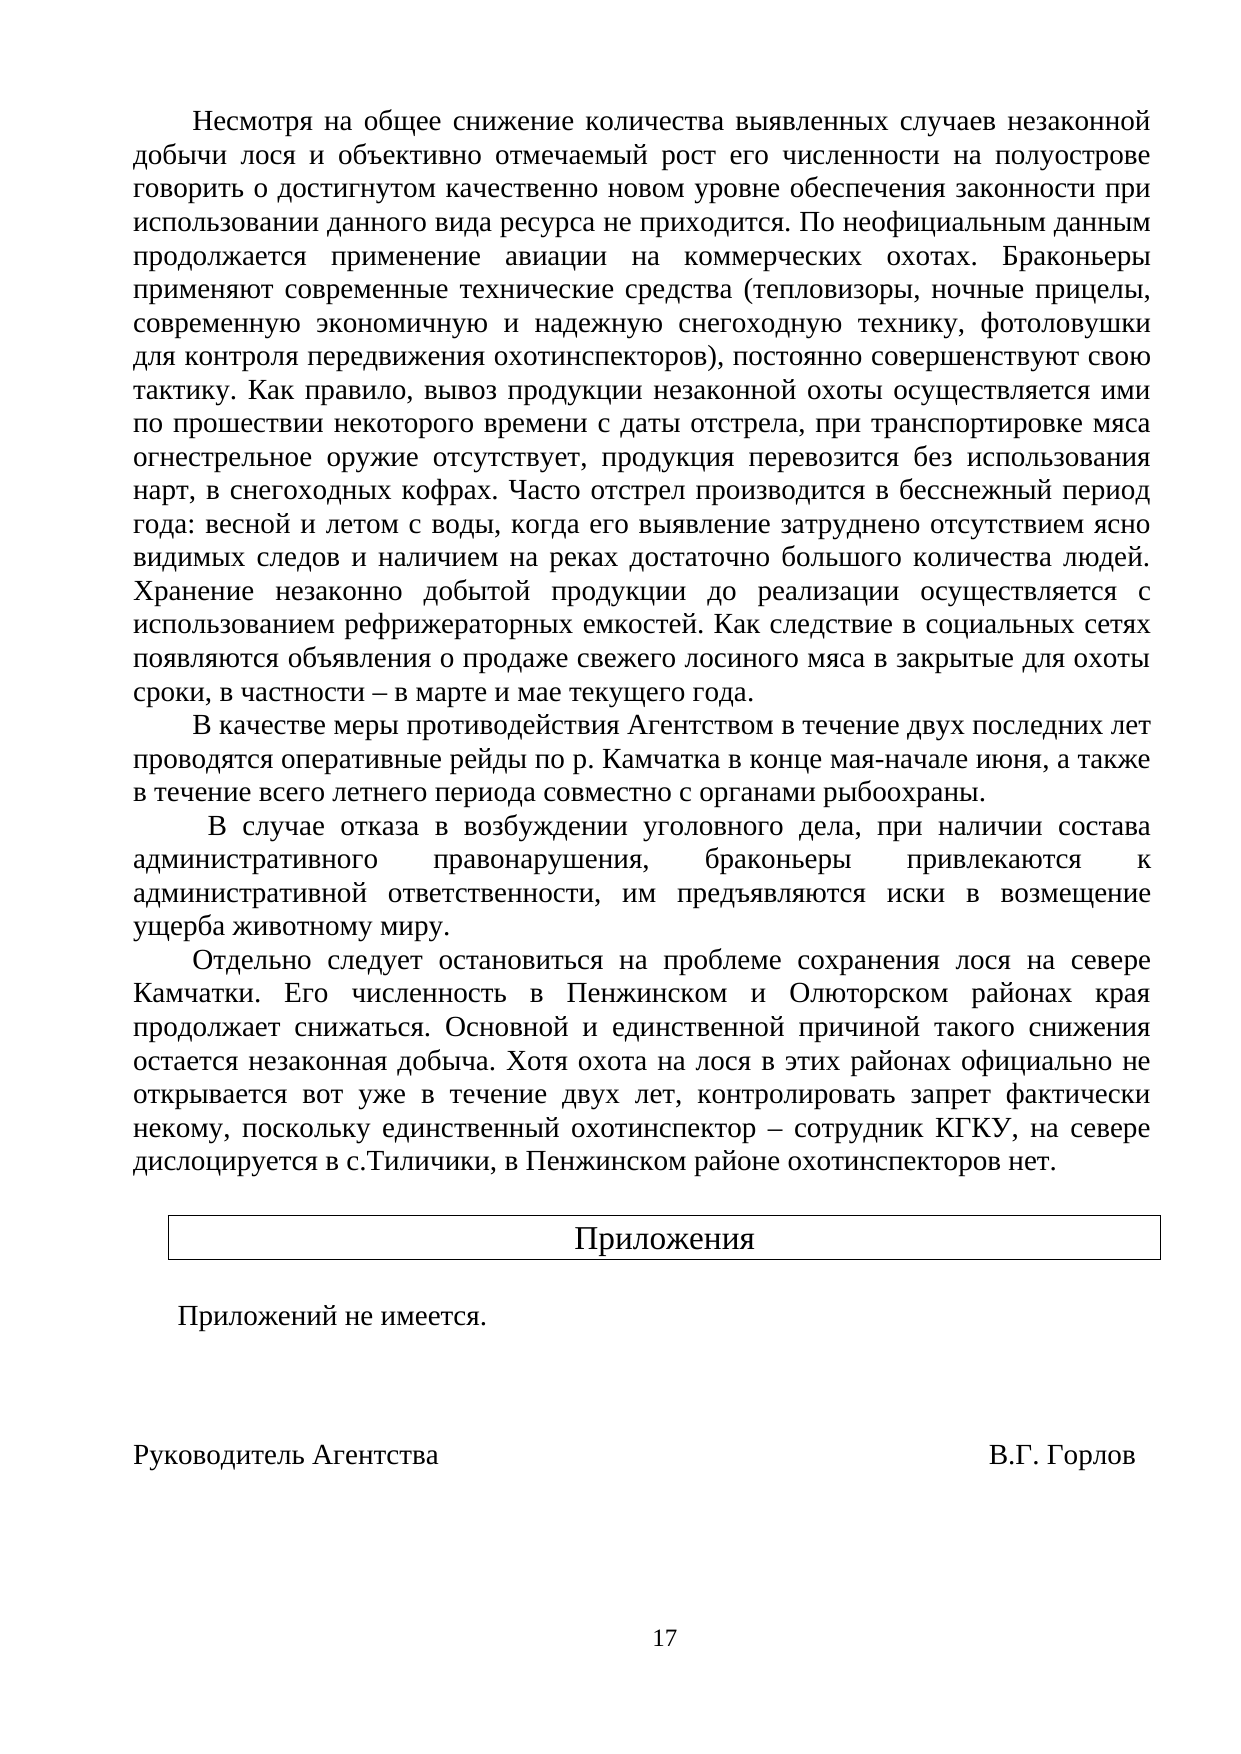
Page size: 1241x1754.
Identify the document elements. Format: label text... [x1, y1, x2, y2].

text Несмотря на общее снижение количества выявленных случаев незаконной добычи лося и объективно отмечаемый рост его численности на полуострове говорить о достигнутом качественно новом уровне обеспечения законности при использовании данного вида ресурса не приходится. По неофициальным данным продолжается применение авиации на коммерческих охотах. Браконьеры применяют современные технические средства (тепловизоры, ночные прицелы, современную экономичную и надежную снегоходную технику, фотоловушки для контроля передвижения охотинспекторов), постоянно совершенствуют свою тактику. Как правило, вывоз продукции незаконной охоты осуществляется ими по прошествии некоторого времени с даты отстрела, при транспортировке мяса огнестрельное оружие отсутствует, продукция перевозится без использования нарт, в снегоходных кофрах. Часто отстрел производится в бесснежный период года: весной и летом с воды, когда его выявление затруднено отсутствием ясно видимых следов и наличием на реках достаточно большого количества людей. Хранение незаконно добытой продукции до реализации осуществляется с использованием рефрижераторных емкостей. Как следствие в социальных сетях появляются объявления о продаже свежего лосиного мяса в закрытые для охоты сроки, в частности – в марте и мае текущего года. [133, 103, 1152, 707]
text Руководитель Агентства В.Г. Горлов [133, 1437, 1152, 1471]
text Приложения [169, 1216, 1160, 1259]
text Отдельно следует остановиться на проблеме сохранения лося на севере Камчатки. Его численность в Пенжинском и Олюторском районах края продолжает снижаться. Основной и единственной причиной такого снижения остается незаконная добыча. Хотя охота на лося в этих районах официально не открывается вот уже в течение двух лет, контролировать запрет фактически некому, поскольку единственный охотинспектор – сотрудник КГКУ, на севере дислоцируется в с.Тиличики, в Пенжинском районе охотинспекторов нет. [133, 942, 1152, 1177]
text Приложений не имеется. [177, 1298, 1152, 1332]
text В качестве меры противодействия Агентством в течение двух последних лет проводятся оперативные рейды по р. Камчатка в конце мая-начале июня, а также в течение всего летнего периода совместно с органами рыбоохраны. [133, 707, 1152, 808]
text В случае отказа в возбуждении уголовного дела, при наличии состава административного правонарушения, браконьеры привлекаются к административной ответственности, им предъявляются иски в возмещение ущерба животному миру. [133, 808, 1152, 942]
